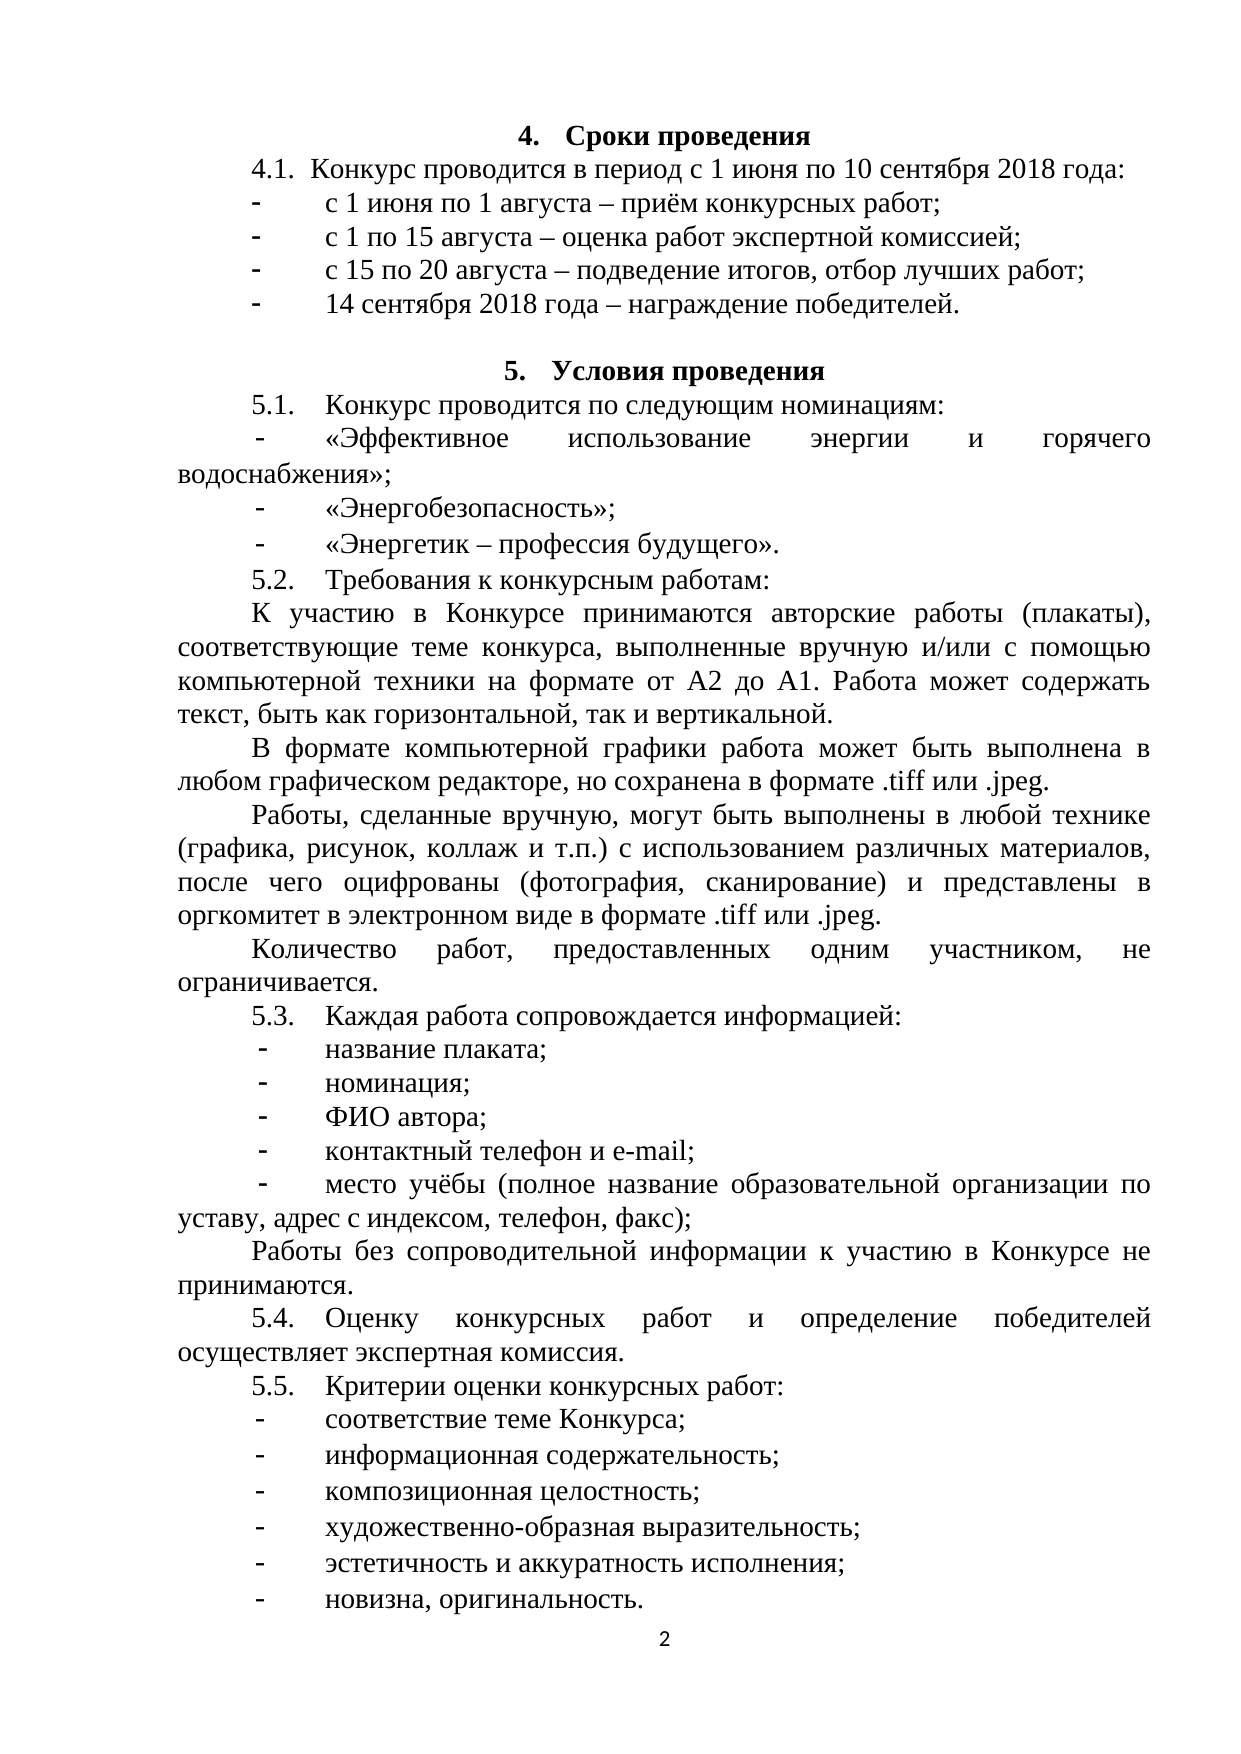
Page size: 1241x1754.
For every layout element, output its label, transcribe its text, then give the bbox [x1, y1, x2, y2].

list эстетичность и аккуратность исполнения; [177, 1545, 1152, 1581]
text В формате компьютерной графики работа может быть выполнена в любом графическом редакторе, но сохранена в формате .tiff или .jpeg. [177, 730, 1152, 797]
list Конкурс проводится по следующим номинациям: [177, 387, 1152, 420]
list композиционная целостность; [177, 1473, 1152, 1509]
list «Энергобезопасность»; [177, 490, 1152, 526]
list 14 сентября 2018 года – награждение победителей. [177, 286, 1152, 320]
text Работы без сопроводительной информации к участию в Конкурсе не принимаются. [177, 1233, 1152, 1301]
text Работы, сделанные вручную, могут быть выполнены в любой технике (графика, рисунок, коллаж и т.п.) с использованием различных материалов, после чего оцифрованы (фотография, сканирование) и представлены в оргкомитет в электронном виде в формате .tiff или .jpeg. [177, 797, 1152, 931]
list с 15 по 20 августа – подведение итогов, отбор лучших работ; [177, 252, 1152, 286]
list место учёбы (полное название образовательной организации по уставу, адрес с индексом, телефон, факс); [177, 1166, 1152, 1233]
list «Энергетик – профессия будущего». [177, 526, 1152, 562]
list Требования к конкурсным работам: [177, 562, 1152, 596]
list ФИО автора; [177, 1099, 1152, 1133]
text Количество работ, предоставленных одним участником, не ограничивается. [177, 931, 1152, 998]
list Оценку конкурсных работ и определение победителей осуществляет экспертная комиссия. [177, 1301, 1152, 1368]
list соответствие теме Конкурса; [177, 1401, 1152, 1437]
list новизна, оригинальность. [177, 1581, 1152, 1617]
list номинация; [177, 1065, 1152, 1099]
list Сроки проведения [177, 118, 1152, 152]
list с 1 по 15 августа – оценка работ экспертной комиссией; [177, 219, 1152, 252]
list информационная содержательность; [177, 1437, 1152, 1473]
list с 1 июня по 1 августа – приём конкурсных работ; [177, 185, 1152, 219]
list контактный телефон и е-mail; [177, 1133, 1152, 1166]
list Критерии оценки конкурсных работ: [177, 1368, 1152, 1401]
list название плаката; [177, 1032, 1152, 1065]
text К участию в Конкурсе принимаются авторские работы (плакаты), соответствующие теме конкурса, выполненные вручную и/или с помощью компьютерной техники на формате от А2 до А1. Работа может содержать текст, быть как горизонтальной, так и вертикальной. [177, 596, 1152, 730]
list Каждая работа сопровождается информацией: [177, 998, 1152, 1032]
list «Эффективное использование энергии и горячего водоснабжения»; [177, 420, 1152, 490]
list Условия проведения [177, 353, 1152, 387]
list художественно-образная выразительность; [177, 1509, 1152, 1545]
list Конкурс проводится в период с 1 июня по 10 сентября 2018 года: [177, 152, 1152, 185]
